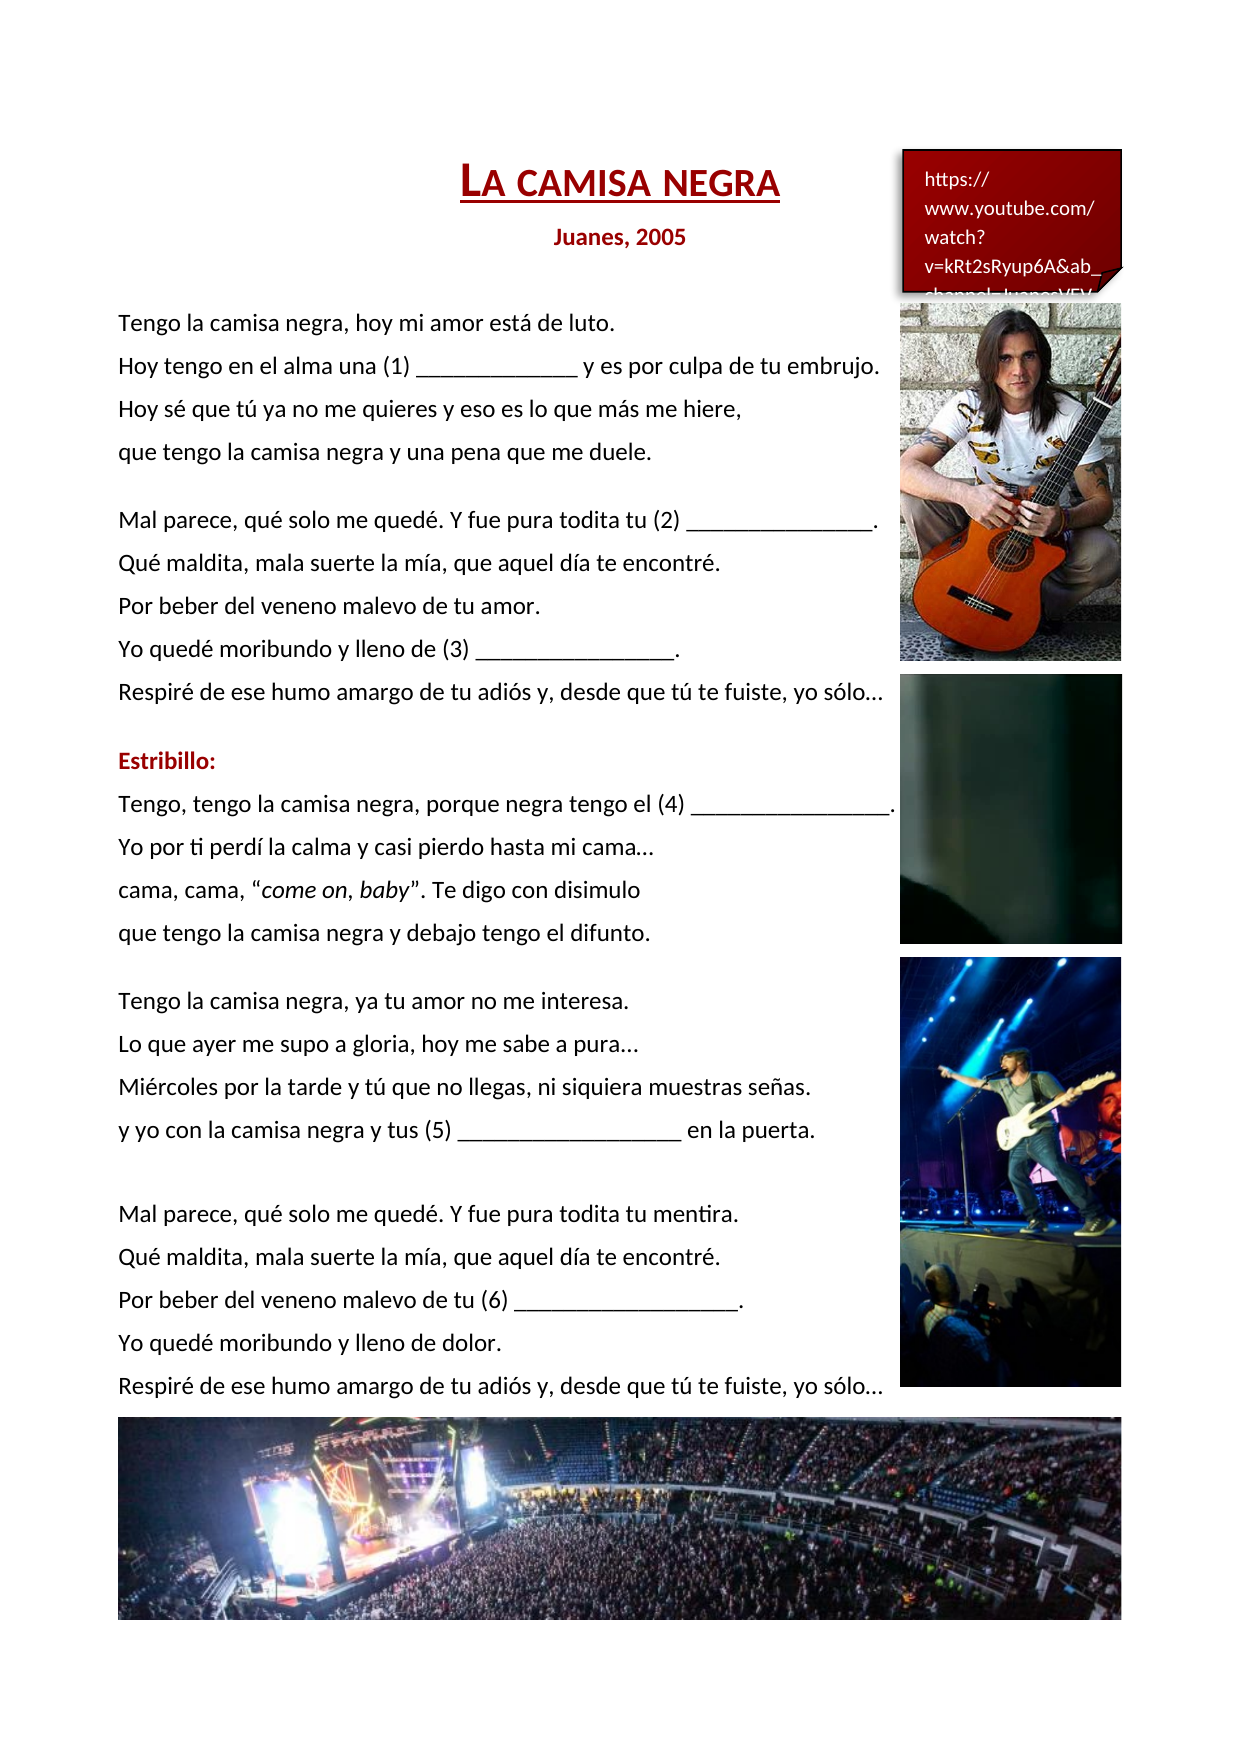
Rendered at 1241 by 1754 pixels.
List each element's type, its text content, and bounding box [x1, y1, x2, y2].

text Hoy sé que tú ya no me quieres y eso es lo que más me hiere, [118, 393, 900, 424]
text cama, cama, “come on, baby”. Te digo con disimulo [118, 874, 900, 904]
text Por beber del veneno malevo de tu (6) __________________. [118, 1284, 900, 1314]
text Mal parece, qué solo me quedé. Y fue pura todita tu mentira. [118, 1198, 900, 1228]
text Yo quedé moribundo y lleno de dolor. [118, 1327, 900, 1357]
picture [900, 303, 1122, 661]
text Tengo la camisa negra, hoy mi amor está de luto. [118, 307, 900, 338]
text Qué maldita, mala suerte la mía, que aquel día te encontré. [118, 547, 900, 578]
text Yo quedé moribundo y lleno de (3) ________________. [118, 633, 1122, 664]
text Yo por ti perdí la calma y casi pierdo hasta mi cama… [118, 831, 900, 861]
text Mal parece, qué solo me quedé. Y fue pura todita tu (2) _______________. [118, 504, 900, 535]
text Qué maldita, mala suerte la mía, que aquel día te encontré. [118, 1241, 900, 1271]
text Estribillo: [118, 745, 900, 775]
text que tengo la camisa negra y debajo tengo el difunto. [118, 917, 1122, 947]
text Por beber del veneno malevo de tu amor. [118, 591, 900, 621]
picture [900, 956, 1122, 1387]
picture [118, 1417, 1122, 1620]
text que tengo la camisa negra y una pena que me duele. [118, 436, 900, 467]
text Tengo la camisa negra, ya tu amor no me interesa. [118, 985, 900, 1016]
text La camisa negra [118, 148, 900, 209]
text Lo que ayer me supo a gloria, hoy me sabe a pura... [118, 1028, 900, 1059]
text Tengo, tengo la camisa negra, porque negra tengo el (4) ________________. [118, 788, 900, 818]
text Hoy tengo en el alma una (1) _____________ y es por culpa de tu embrujo. [118, 350, 900, 381]
text Respiré de ese humo amargo de tu adiós y, desde que tú te fuiste, yo sólo… [118, 1370, 1122, 1400]
picture [900, 674, 1123, 944]
text Respiré de ese humo amargo de tu adiós y, desde que tú te fuiste, yo sólo… [118, 677, 900, 707]
text Juanes, 2005 [118, 221, 892, 252]
text y yo con la camisa negra y tus (5) __________________ en la puerta. [118, 1114, 900, 1145]
text Miércoles por la tarde y tú que no llegas, ni siquiera muestras señas. [118, 1071, 900, 1102]
